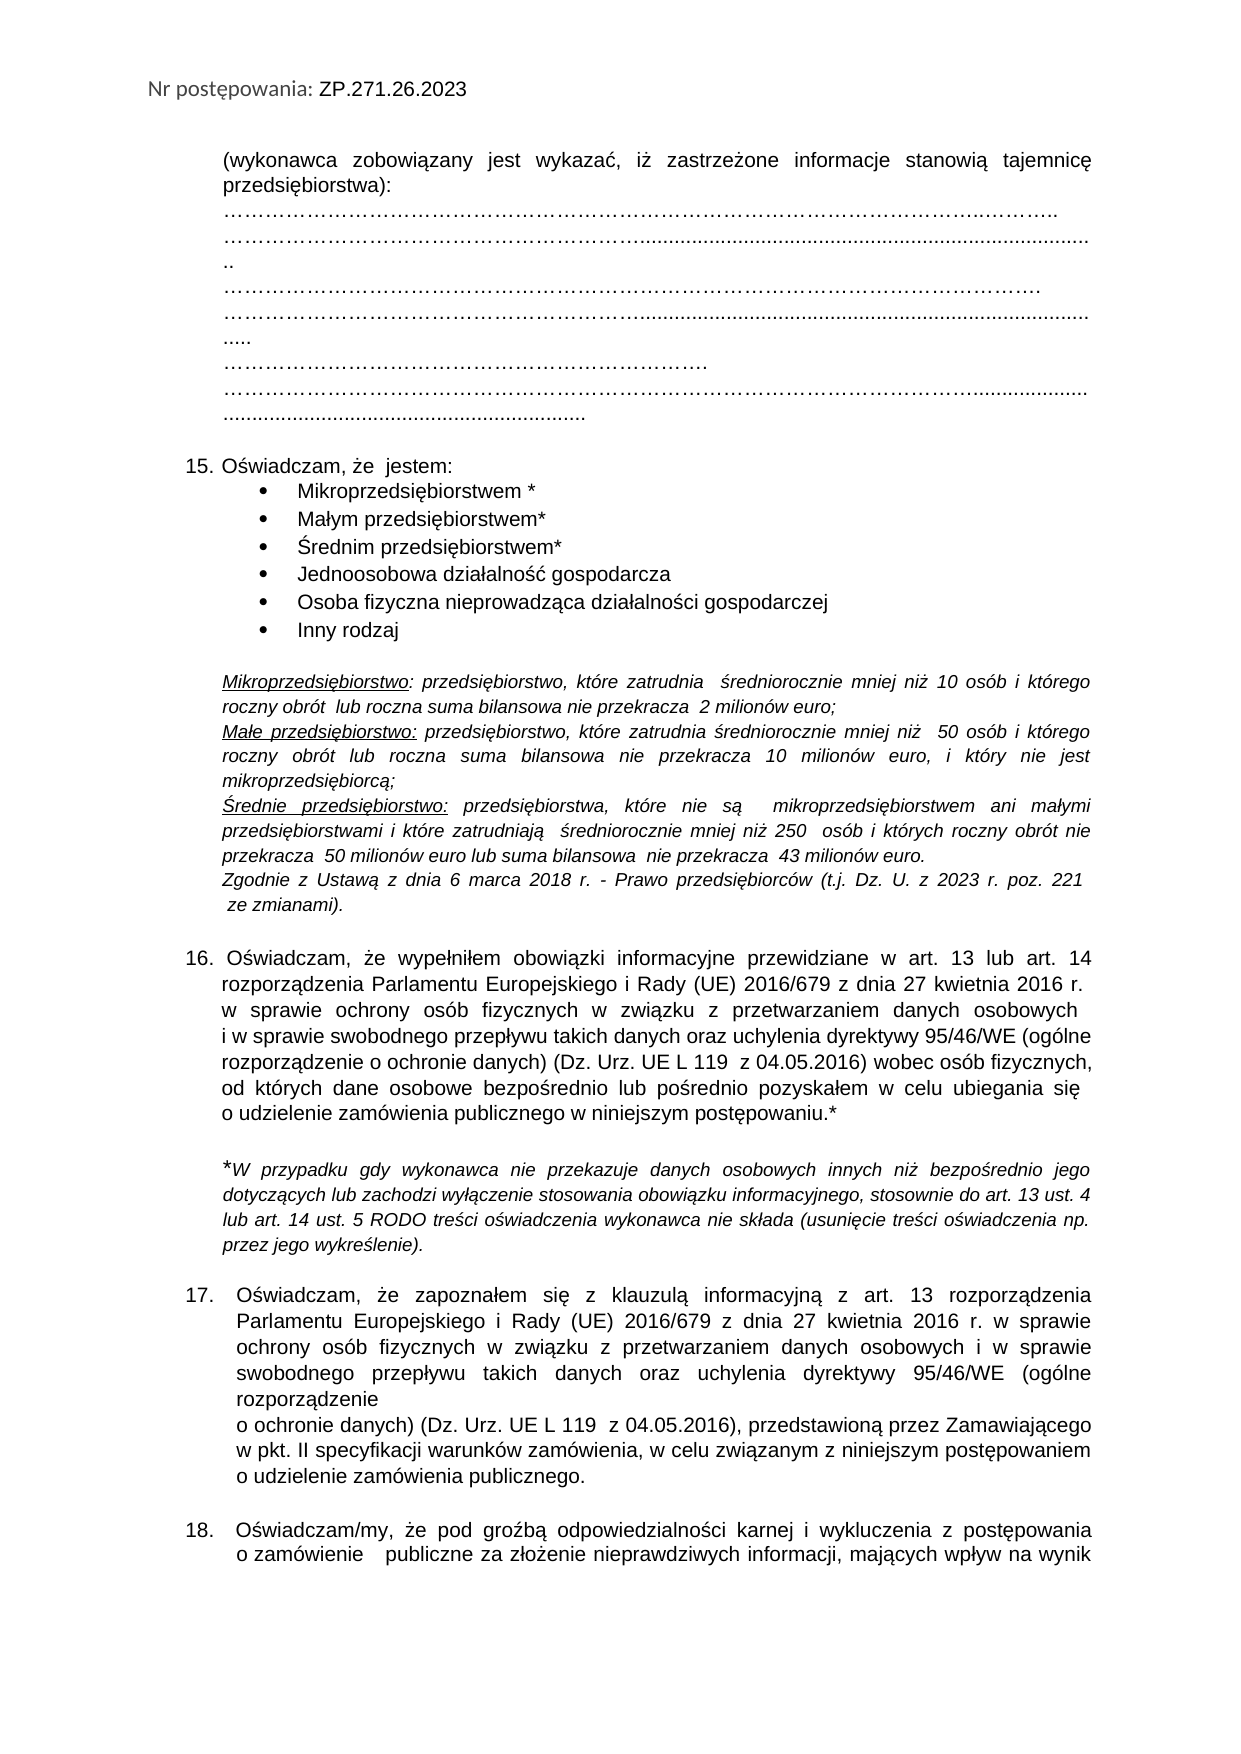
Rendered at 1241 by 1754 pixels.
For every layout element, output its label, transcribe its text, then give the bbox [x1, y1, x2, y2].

text 15. Oświadczam, że jestem: [185, 453, 1093, 477]
list Inny rodzaj [259, 617, 1093, 641]
text Mikroprzedsiębiorstwo: przedsiębiorstwo, które zatrudnia średniorocznie mniej niż 10 osób i którego roczny obrót lub roczna suma bilansowa nie przekracza 2 milionów euro; [222, 671, 1093, 717]
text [223, 148, 1093, 197]
list Średnim przedsiębiorstwem* [259, 534, 1093, 559]
list Mikroprzedsiębiorstwem * [259, 479, 1093, 503]
text 17. Oświadczam, że zapoznałem się z klauzulą informacyjną z art. 13 rozporządzenia Parlamentu Europejskiego i Rady (UE) 2016/679 z dnia 27 kwietnia 2016 r. w sprawie ochrony osób fizycznych w związku z przetwarzaniem danych osobowych i w sprawie swobodnego przepływu takich danych oraz uchylenia dyrektywy 95/46/WE (ogólne rozporządzenie o ochronie danych) (Dz. Urz. UE L 119 z 04.05.2016), przedstawioną przez Zamawiającego w pkt. II specyfikacji warunków zamówienia, w celu związanym z niniejszym postępowaniem o udzielenie zamówienia publicznego. [185, 1283, 1093, 1488]
list Małym przedsiębiorstwem* [259, 507, 1093, 531]
text Średnie przedsiębiorstwo: przedsiębiorstwa, które nie są mikroprzedsiębiorstwem ani małymi przedsiębiorstwami i które zatrudniają średniorocznie mniej niż 250 osób i których roczny obrót nie przekracza 50 milionów euro lub suma bilansowa nie przekracza 43 milionów euro. [222, 795, 1093, 866]
text …………………………………………………………….………………………………………………………………………………………………................................................................................... [223, 350, 1093, 425]
list Osoba fizyczna nieprowadząca działalności gospodarczej [259, 590, 1093, 614]
list Jednoosobowa działalność gospodarcza [259, 562, 1093, 586]
text ……………………………………………………………………………………………………….……………………………………………………................................................................................... [223, 274, 1093, 349]
text ………………………………………………………………………………………………..………..……………………………………………………................................................................................ [223, 198, 1093, 273]
text Zgodnie z Ustawą z dnia 6 marca 2018 r. - Prawo przedsiębiorców (t.j. Dz. U. z 2023 r. poz. 221 ze zmianami). [222, 869, 1093, 916]
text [185, 1517, 1093, 1565]
text 16. Oświadczam, że wypełniłem obowiązki informacyjne przewidziane w art. 13 lub art. 14 rozporządzenia Parlamentu Europejskiego i Rady (UE) 2016/679 z dnia 27 kwietnia 2016 r. w sprawie ochrony osób fizycznych w związku z przetwarzaniem danych osobowych i w sprawie swobodnego przepływu takich danych oraz uchylenia dyrektywy 95/46/WE (ogólne rozporządzenie o ochronie danych) (Dz. Urz. UE L 119 z 04.05.2016) wobec osób fizycznych, od których dane osobowe bezpośrednio lub pośrednio pozyskałem w celu ubiegania się o udzielenie zamówienia publicznego w niniejszym postępowaniu.* [185, 946, 1093, 1125]
text *W przypadku gdy wykonawca nie przekazuje danych osobowych innych niż bezpośrednio jego dotyczących lub zachodzi wyłączenie stosowania obowiązku informacyjnego, stosownie do art. 13 ust. 4 lub art. 14 ust. 5 RODO treści oświadczenia wykonawca nie składa (usunięcie treści oświadczenia np. przez jego wykreślenie). [223, 1154, 1093, 1255]
text Małe przedsiębiorstwo: przedsiębiorstwo, które zatrudnia średniorocznie mniej niż 50 osób i którego roczny obrót lub roczna suma bilansowa nie przekracza 10 milionów euro, i który nie jest mikroprzedsiębiorcą; [222, 720, 1093, 792]
